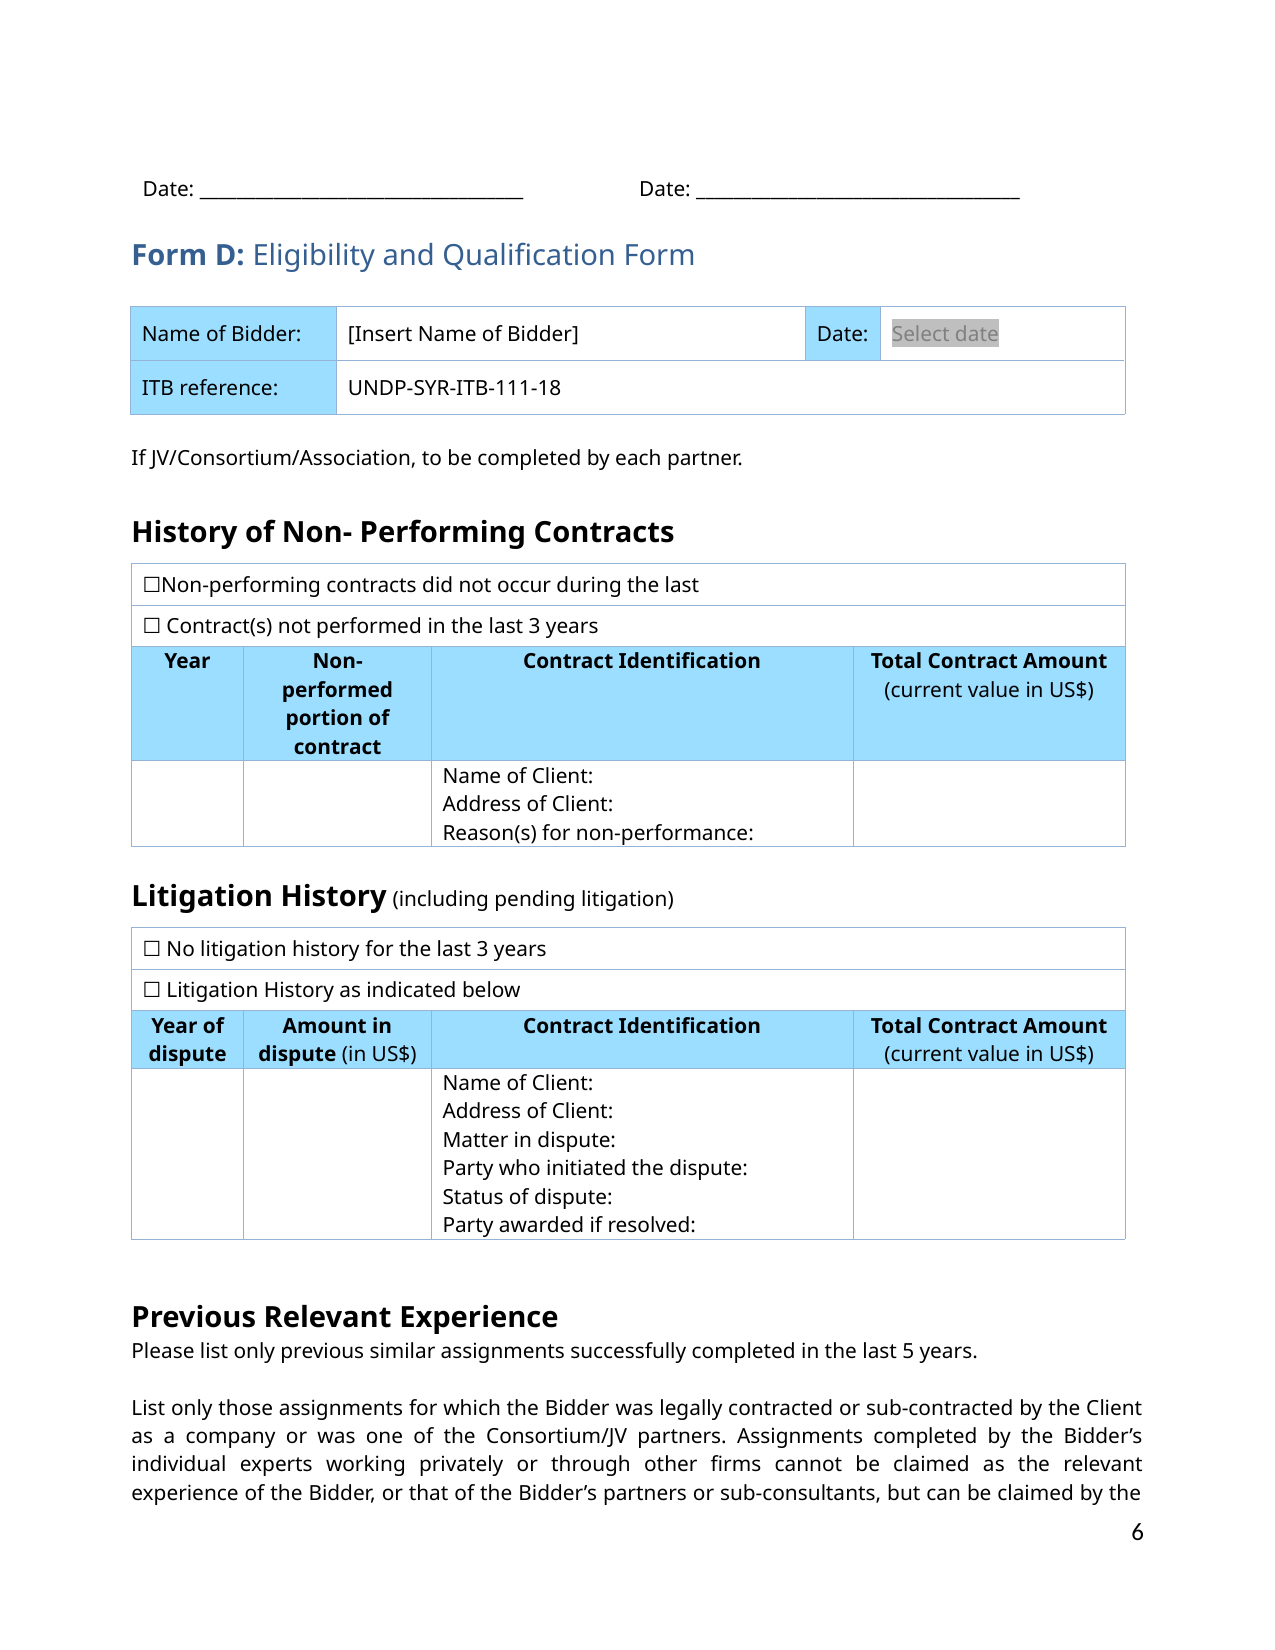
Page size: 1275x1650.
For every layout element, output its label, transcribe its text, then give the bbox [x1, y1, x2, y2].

text Please list only previous similar assignments successfully completed in the last 5 years. [131, 1336, 1144, 1364]
table_header [Insert Name of Bidder] [337, 307, 805, 360]
table_cell Name of Client: Address of Client: Reason(s) for non-performance: [432, 761, 853, 846]
table_cell Amount in dispute (in US$) [244, 1011, 431, 1068]
table_cell Total Contract Amount (current value in US$) [854, 1011, 1125, 1068]
table_cell [854, 1069, 1125, 1239]
text If JV/Consortium/Association, to be completed by each partner. [131, 443, 1144, 471]
table_cell Name of Client: Address of Client: Matter in dispute: Party who initiated the dispute: Status of dispute: Party awarded if resolved: [432, 1069, 853, 1239]
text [131, 1393, 1144, 1506]
table_cell Year [132, 647, 243, 760]
table_cell Non- performed portion of contract [244, 647, 431, 760]
table_cell [854, 761, 1125, 846]
table_cell Total Contract Amount (current value in US$) [854, 647, 1125, 760]
table_cell ITB reference: [131, 361, 336, 414]
table_cell Date: ___________________________________ [131, 150, 628, 201]
table_header Date: [806, 307, 880, 360]
text Previous Relevant Experience [131, 1296, 1144, 1336]
table_cell [132, 761, 243, 846]
table_cell Date: ___________________________________ [628, 150, 1122, 201]
subtitle Form D: Eligibility and Qualification Form [131, 234, 1144, 274]
table_cell Contract Identification [432, 1011, 853, 1068]
table_header Name of Bidder: [131, 307, 336, 360]
table_cell Litigation History as indicated below [132, 970, 1125, 1010]
table_cell [244, 1069, 431, 1239]
table_cell [244, 761, 431, 846]
table_cell Contract Identification [432, 647, 853, 760]
table_cell [132, 1069, 243, 1239]
text History of Non- Performing Contracts [131, 511, 1144, 551]
table_cell Contract(s) not performed in the last 3 years [132, 606, 1125, 646]
table_cell UNDP-SYR-ITB-111-18 [337, 360, 1125, 414]
table_header [881, 307, 1125, 360]
table_cell Year of dispute [132, 1011, 243, 1068]
text Litigation History (including pending litigation) [131, 875, 1144, 915]
table_header Non-performing contracts did not occur during the last [132, 564, 1125, 604]
table_header No litigation history for the last 3 years [132, 928, 1125, 969]
